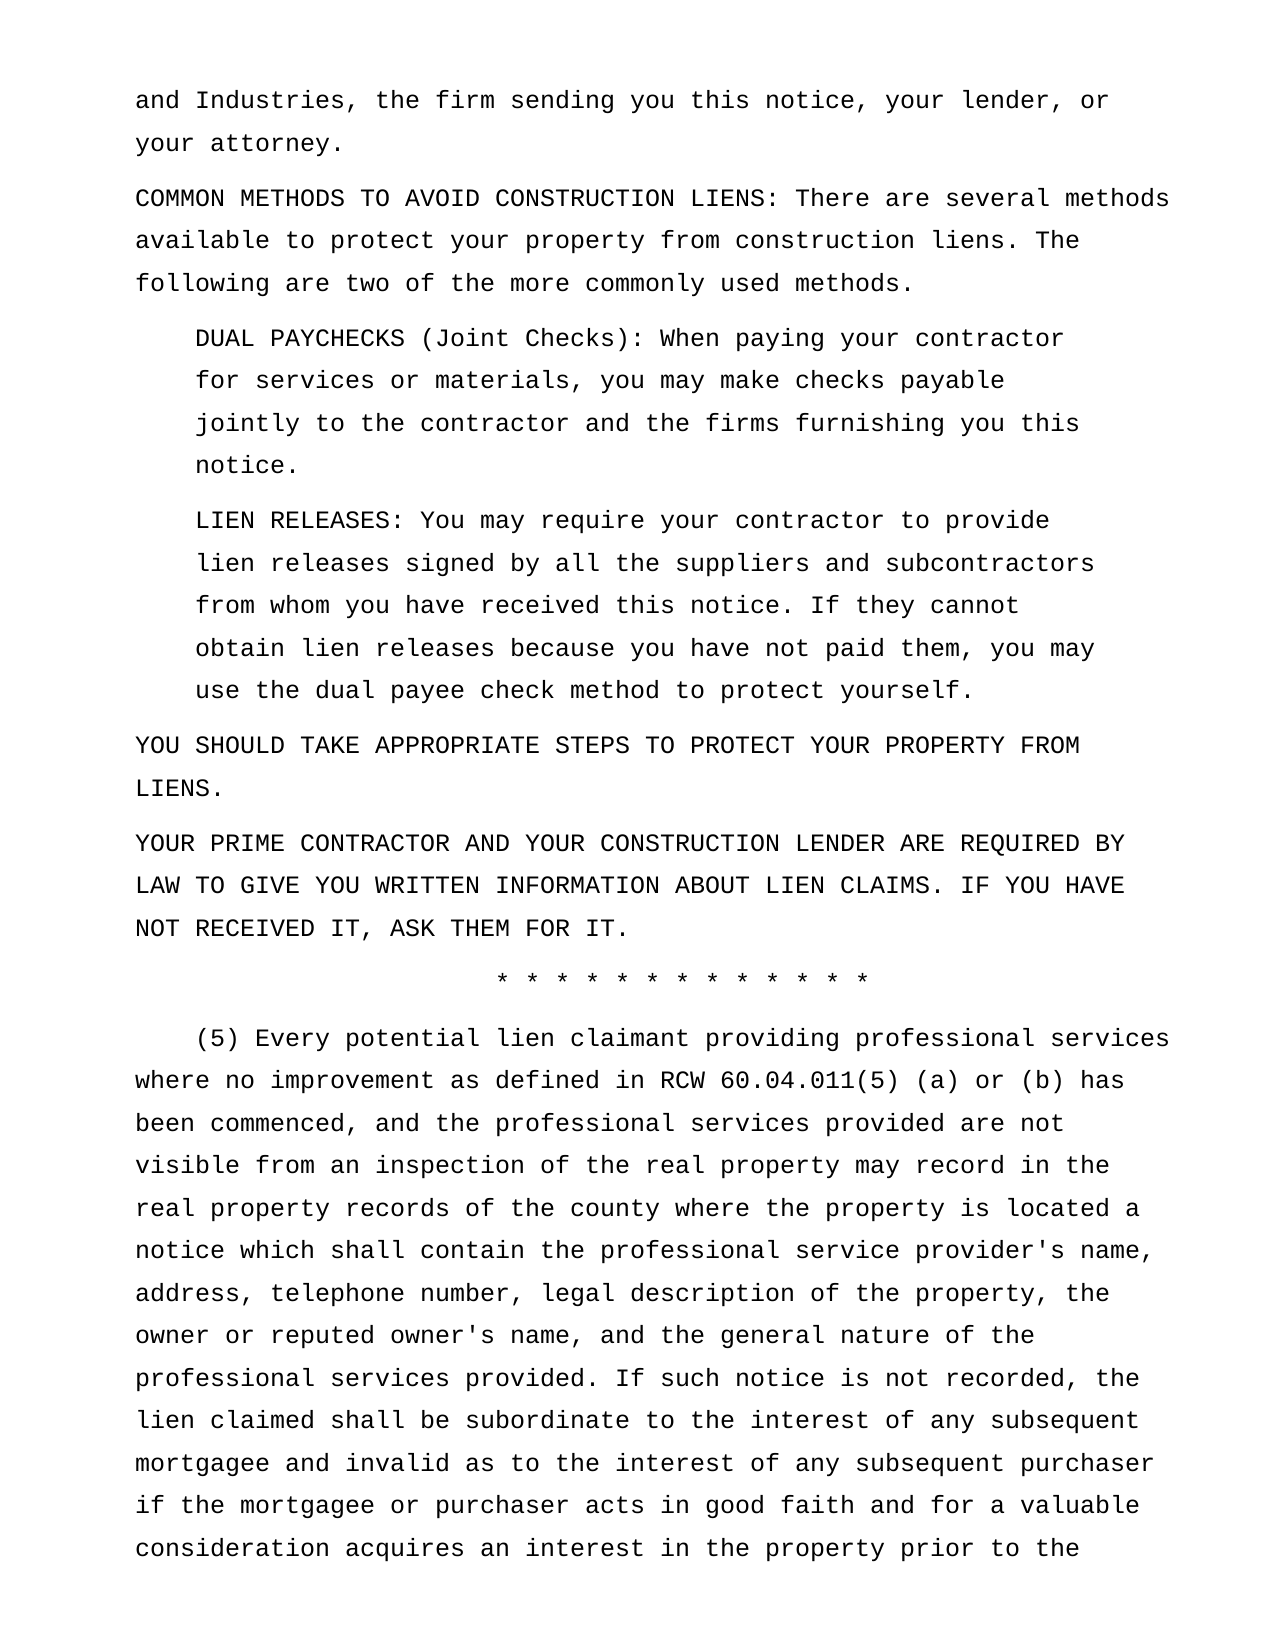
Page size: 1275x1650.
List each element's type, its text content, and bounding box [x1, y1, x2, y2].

text LIEN RELEASES: You may require your contractor to provide lien releases signed by all the suppliers and subcontractors from whom you have received this notice. If they cannot obtain lien releases because you have not paid them, you may use the dual payee check method to protect yourself. [195, 495, 1110, 707]
text YOUR PRIME CONTRACTOR AND YOUR CONSTRUCTION LENDER ARE REQUIRED BY LAW TO GIVE YOU WRITTEN INFORMATION ABOUT LIEN CLAIMS. IF YOU HAVE NOT RECEIVED IT, ASK THEM FOR IT. [135, 817, 1170, 945]
text DUAL PAYCHECKS (Joint Checks): When paying your contractor for services or materials, you may make checks payable jointly to the contractor and the firms furnishing you this notice. [195, 312, 1110, 482]
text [135, 1012, 1170, 1565]
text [135, 75, 1170, 160]
text * * * * * * * * * * * * * [135, 957, 1170, 1000]
text COMMON METHODS TO AVOID CONSTRUCTION LIENS: There are several methods available to protect your property from construction liens. The following are two of the more commonly used methods. [135, 172, 1170, 300]
text YOU SHOULD TAKE APPROPRIATE STEPS TO PROTECT YOUR PROPERTY FROM LIENS. [135, 720, 1170, 805]
